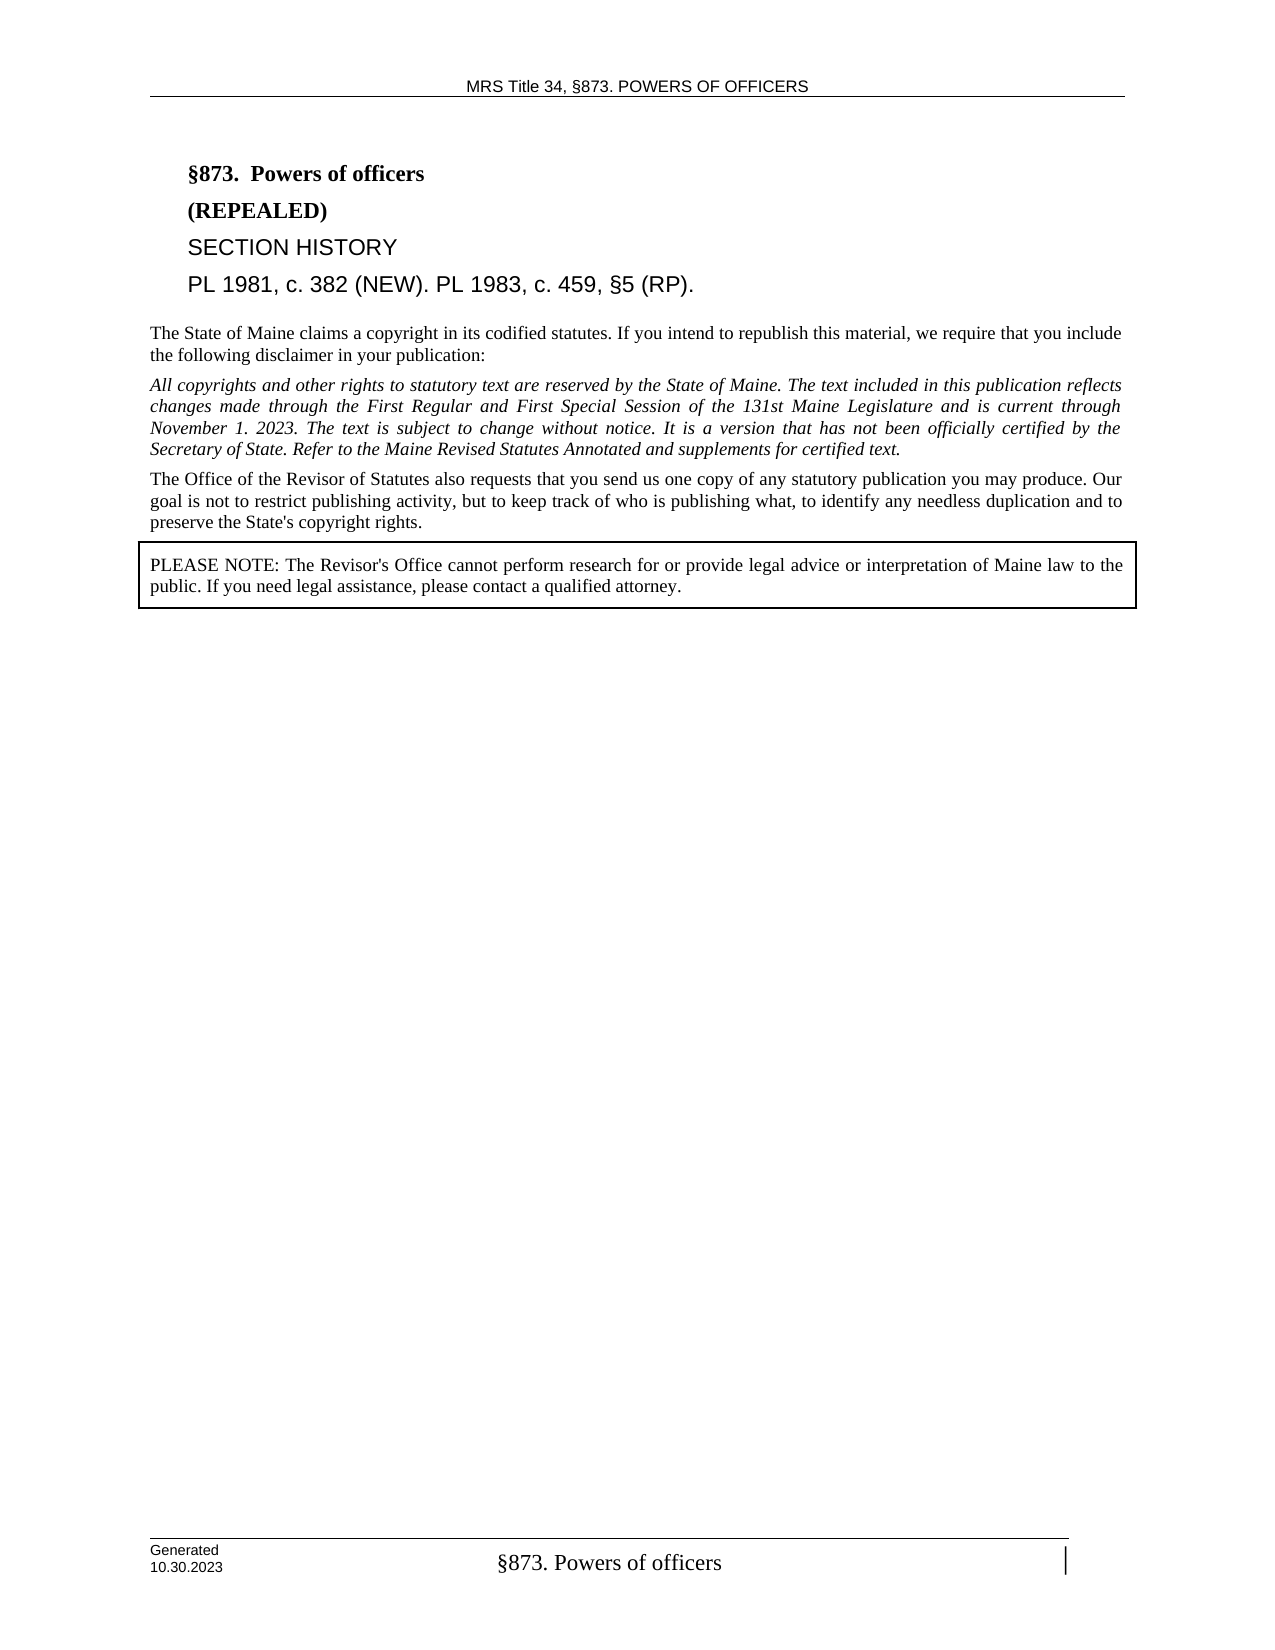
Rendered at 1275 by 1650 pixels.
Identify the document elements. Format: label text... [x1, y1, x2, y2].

text PL 1981, c. 382 (NEW). PL 1983, c. 459, §5 (RP). [187, 271, 1125, 297]
text All copyrights and other rights to statutory text are reserved by the State of Maine. The text included in this publication reflects changes made through the First Regular and First Special Session of the 131st Maine Legislature and is current through November 1. 2023 . The text is subject to change without notice. It is a version that has not been officially certified by the Secretary of State. Refer to the Maine Revised Statutes Annotated and supplements for certified text. [150, 373, 1125, 460]
text SECTION HISTORY [187, 234, 1125, 260]
text The State of Maine claims a copyright in its codified statutes. If you intend to republish this material, we require that you include the following disclaimer in your publication: [150, 322, 1125, 365]
text PLEASE NOTE: The Revisor's Office cannot perform research for or provide legal advice or interpretation of Maine law to the public. If you need legal assistance, please contact a qualified attorney. [140, 543, 1135, 607]
text §873. Powers of officers [187, 160, 1125, 187]
text (REPEALED) [187, 197, 1125, 223]
text The Office of the Revisor of Statutes also requests that you send us one copy of any statutory publication you may produce. Our goal is not to restrict publishing activity, but to keep track of who is publishing what, to identify any needless duplication and to preserve the State's copyright rights. [150, 468, 1125, 533]
